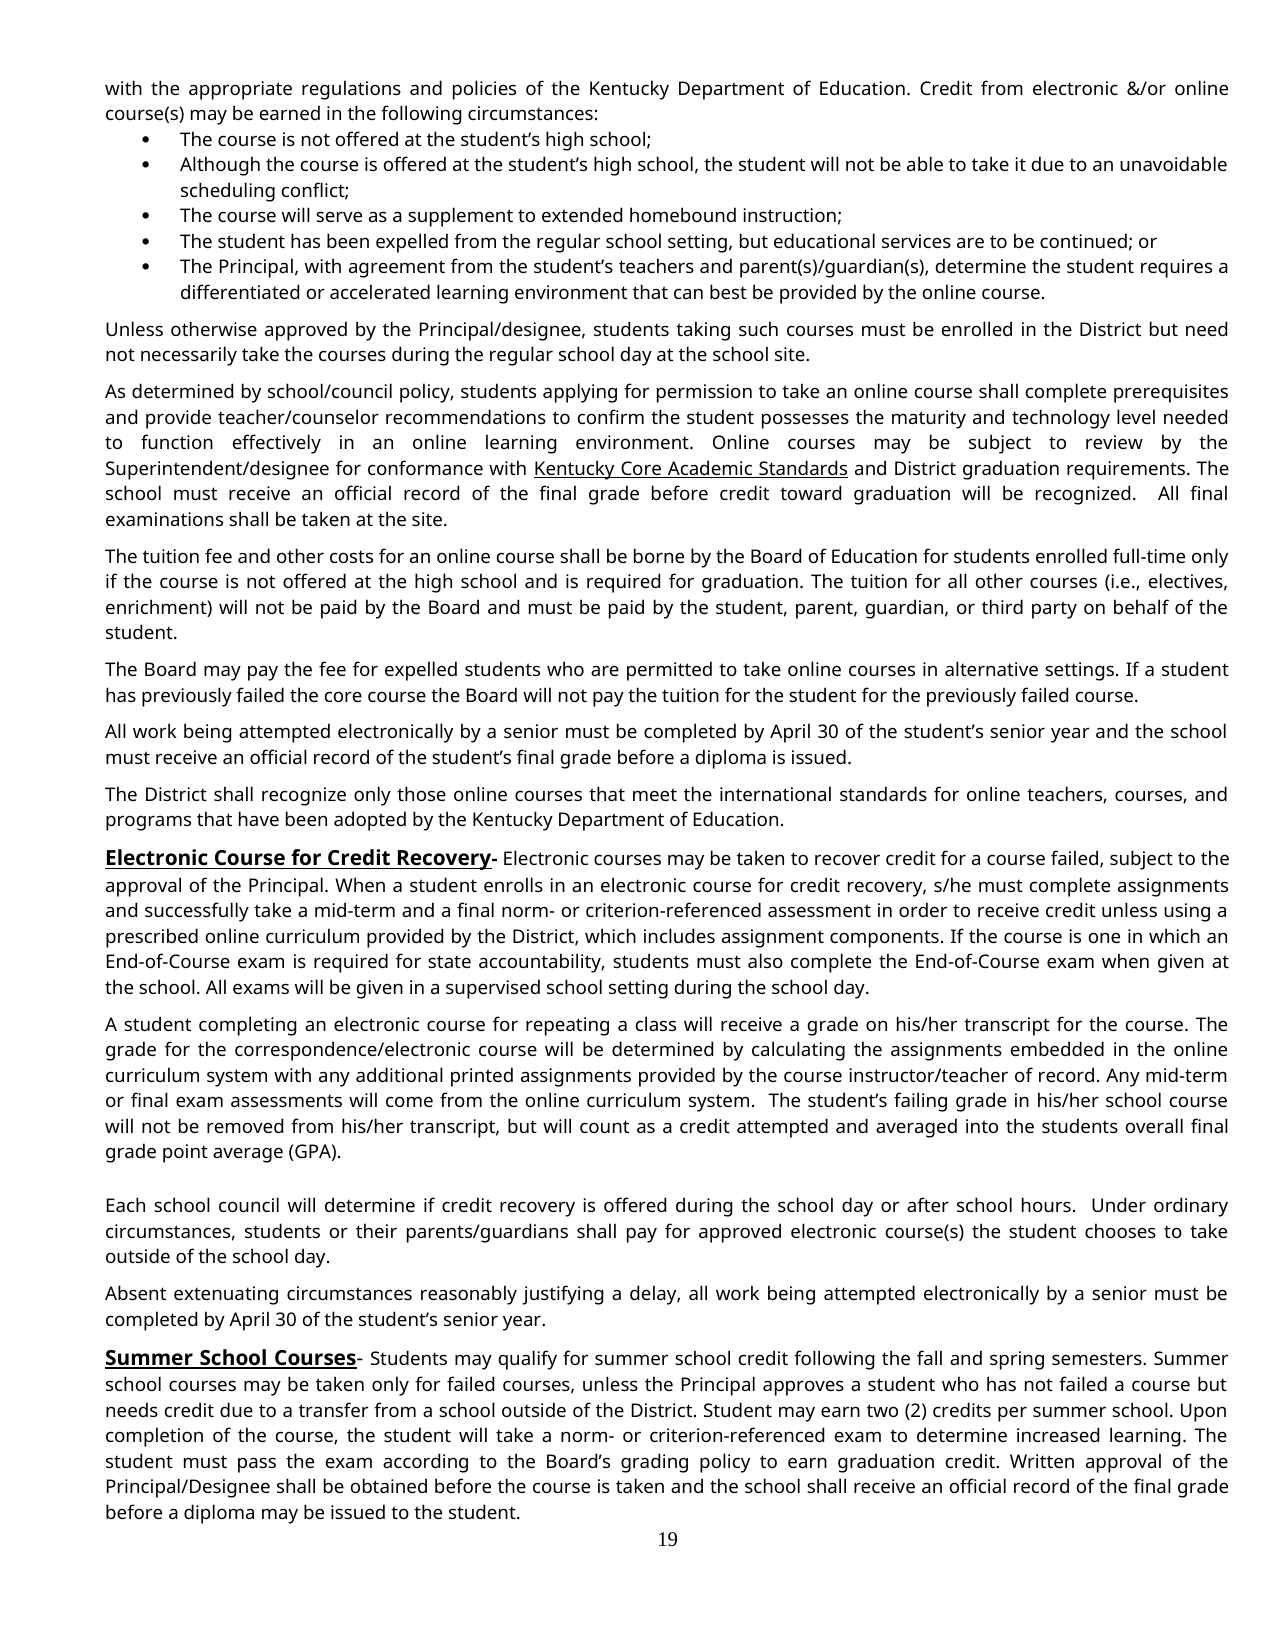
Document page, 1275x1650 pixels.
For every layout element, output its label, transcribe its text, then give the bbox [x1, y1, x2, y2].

text Electronic Course for Credit Recovery- Electronic courses may be taken to recover credit for a course failed, subject to the approval of the Principal. When a student enrolls in an electronic course for credit recovery, s/he must complete assignments and successfully take a mid-term and a final norm- or criterion-referenced assessment in order to receive credit unless using a prescribed online curriculum provided by the District, which includes assignment components. If the course is one in which an End-of-Course exam is required for state accountability, students must also complete the End-of-Course exam when given at the school. All exams will be given in a supervised school setting during the school day. [105, 843, 1230, 999]
text The tuition fee and other costs for an online course shall be borne by the Board of Education for students enrolled full-time only if the course is not offered at the high school and is required for graduation. The tuition for all other courses (i.e., electives, enrichment) will not be paid by the Board and must be paid by the student, parent, guardian, or third party on behalf of the student. [105, 543, 1230, 645]
list Although the course is offered at the student’s high school, the student will not be able to take it due to an unavoidable scheduling conflict; [142, 152, 1230, 203]
text Each school council will determine if credit recovery is offered during the school day or after school hours. Under ordinary circumstances, students or their parents/guardians shall pay for approved electronic course(s) the student chooses to take outside of the school day. [105, 1193, 1230, 1269]
list The course will serve as a supplement to extended homebound instruction; [142, 203, 1230, 228]
text Absent extenuating circumstances reasonably justifying a delay, all work being attempted electronically by a senior must be completed by April 30 of the student’s senior year. [105, 1281, 1230, 1332]
text Unless otherwise approved by the Principal/designee, students taking such courses must be enrolled in the District but need not necessarily take the courses during the regular school day at the school site. [105, 316, 1230, 367]
text The Board may pay the fee for expelled students who are permitted to take online courses in alternative settings. If a student has previously failed the core course the Board will not pay the tuition for the student for the previously failed course. [105, 656, 1230, 707]
list The student has been expelled from the regular school setting, but educational services are to be continued; or [142, 228, 1230, 254]
text As determined by school/council policy, students applying for permission to take an online course shall complete prerequisites and provide teacher/counselor recommendations to confirm the student possesses the maturity and technology level needed to function effectively in an online learning environment. Online courses may be subject to review by the Superintendent/designee for conformance with Kentucky Core Academic Standards and District graduation requirements. The school must receive an official record of the final grade before credit toward graduation will be recognized. All final examinations shall be taken at the site. [105, 378, 1230, 532]
list The course is not offered at the student’s high school; [142, 126, 1230, 152]
text Summer School Courses- Students may qualify for summer school credit following the fall and spring semesters. Summer school courses may be taken only for failed courses, unless the Principal approves a student who has not failed a course but needs credit due to a transfer from a school outside of the District. Student may earn two (2) credits per summer school. Upon completion of the course, the student will take a norm- or criterion-referenced exam to determine increased learning. The student must pass the exam according to the Board’s grading policy to earn graduation credit. Written approval of the Principal/Designee shall be obtained before the course is taken and the school shall receive an official record of the final grade before a diploma may be issued to the student. [105, 1343, 1230, 1525]
list The Principal, with agreement from the student’s teachers and parent(s)/guardian(s), determine the student requires a differentiated or accelerated learning environment that can best be provided by the online course. [142, 254, 1230, 305]
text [105, 75, 1230, 126]
text The District shall recognize only those online courses that meet the international standards for online teachers, courses, and programs that have been adopted by the Kentucky Department of Education. [105, 781, 1230, 832]
text All work being attempted electronically by a senior must be completed by April 30 of the student’s senior year and the school must receive an official record of the student’s final grade before a diploma is issued. [105, 719, 1230, 770]
text A student completing an electronic course for repeating a class will receive a grade on his/her transcript for the course. The grade for the correspondence/electronic course will be determined by calculating the assignments embedded in the online curriculum system with any additional printed assignments provided by the course instructor/teacher of record. Any mid-term or final exam assessments will come from the online curriculum system. The student’s failing grade in his/her school course will not be removed from his/her transcript, but will count as a credit attempted and averaged into the students overall final grade point average (GPA). [105, 1011, 1230, 1164]
